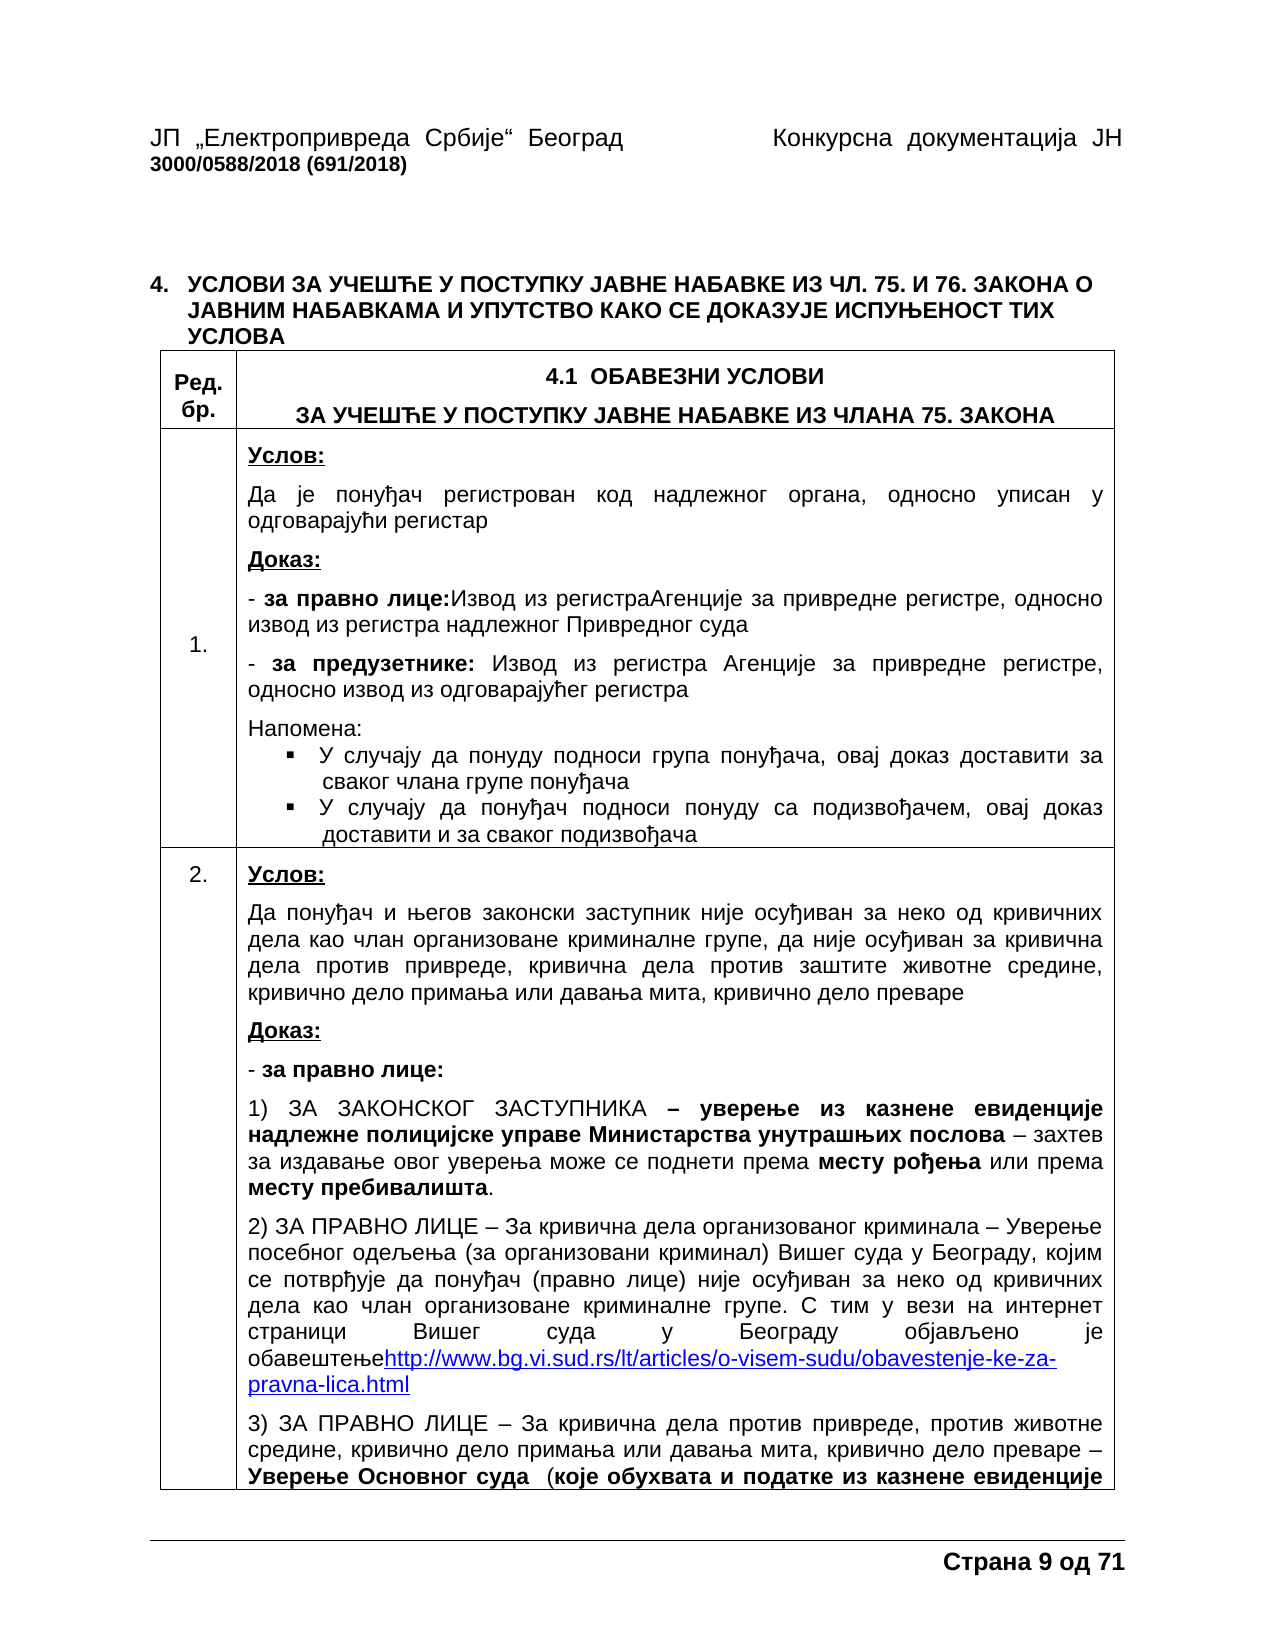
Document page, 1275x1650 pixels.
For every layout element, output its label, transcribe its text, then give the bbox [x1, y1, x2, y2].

table_header Ред. бр. [161, 351, 236, 428]
table_cell 2. [161, 848, 236, 1489]
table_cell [237, 848, 1114, 1489]
table_cell 1. [161, 429, 236, 847]
subtitle УСЛОВИ ЗА УЧЕШЋЕ У ПОСТУПКУ ЈАВНЕ НАБАВКЕ ИЗ ЧЛ. 75. И 76. ЗАКОНА О ЈАВНИМ НАБАВКАМА И УПУТСТВО КАКО СЕ ДОКАЗУЈЕ ИСПУЊЕНОСТ ТИХ УСЛОВА [150, 271, 1125, 349]
table_cell Услов: Да је понуђач регистрован код надлежног органа, односно уписан у одговарајући регистар Доказ: - за правно лице:Извод из регистраАгенције за привредне регистре, односно извод из регистра надлежног Привредног суда - за предузетнике: Извод из регистра Агенције за привредне регистре, односно извод из одговарајућег регистра Напомена: У случају да понуду подноси група понуђача, овај доказ доставити за сваког члана групе понуђача У случају да понуђач подноси понуду са подизвођачем, овај доказ доставити и за сваког подизвођача [237, 429, 1114, 847]
table_header 4.1 ОБАВЕЗНИ УСЛОВИ ЗА УЧЕШЋЕ У ПОСТУПКУ ЈАВНЕ НАБАВКЕ ИЗ ЧЛАНА 75. ЗАКОНА [237, 351, 1114, 428]
